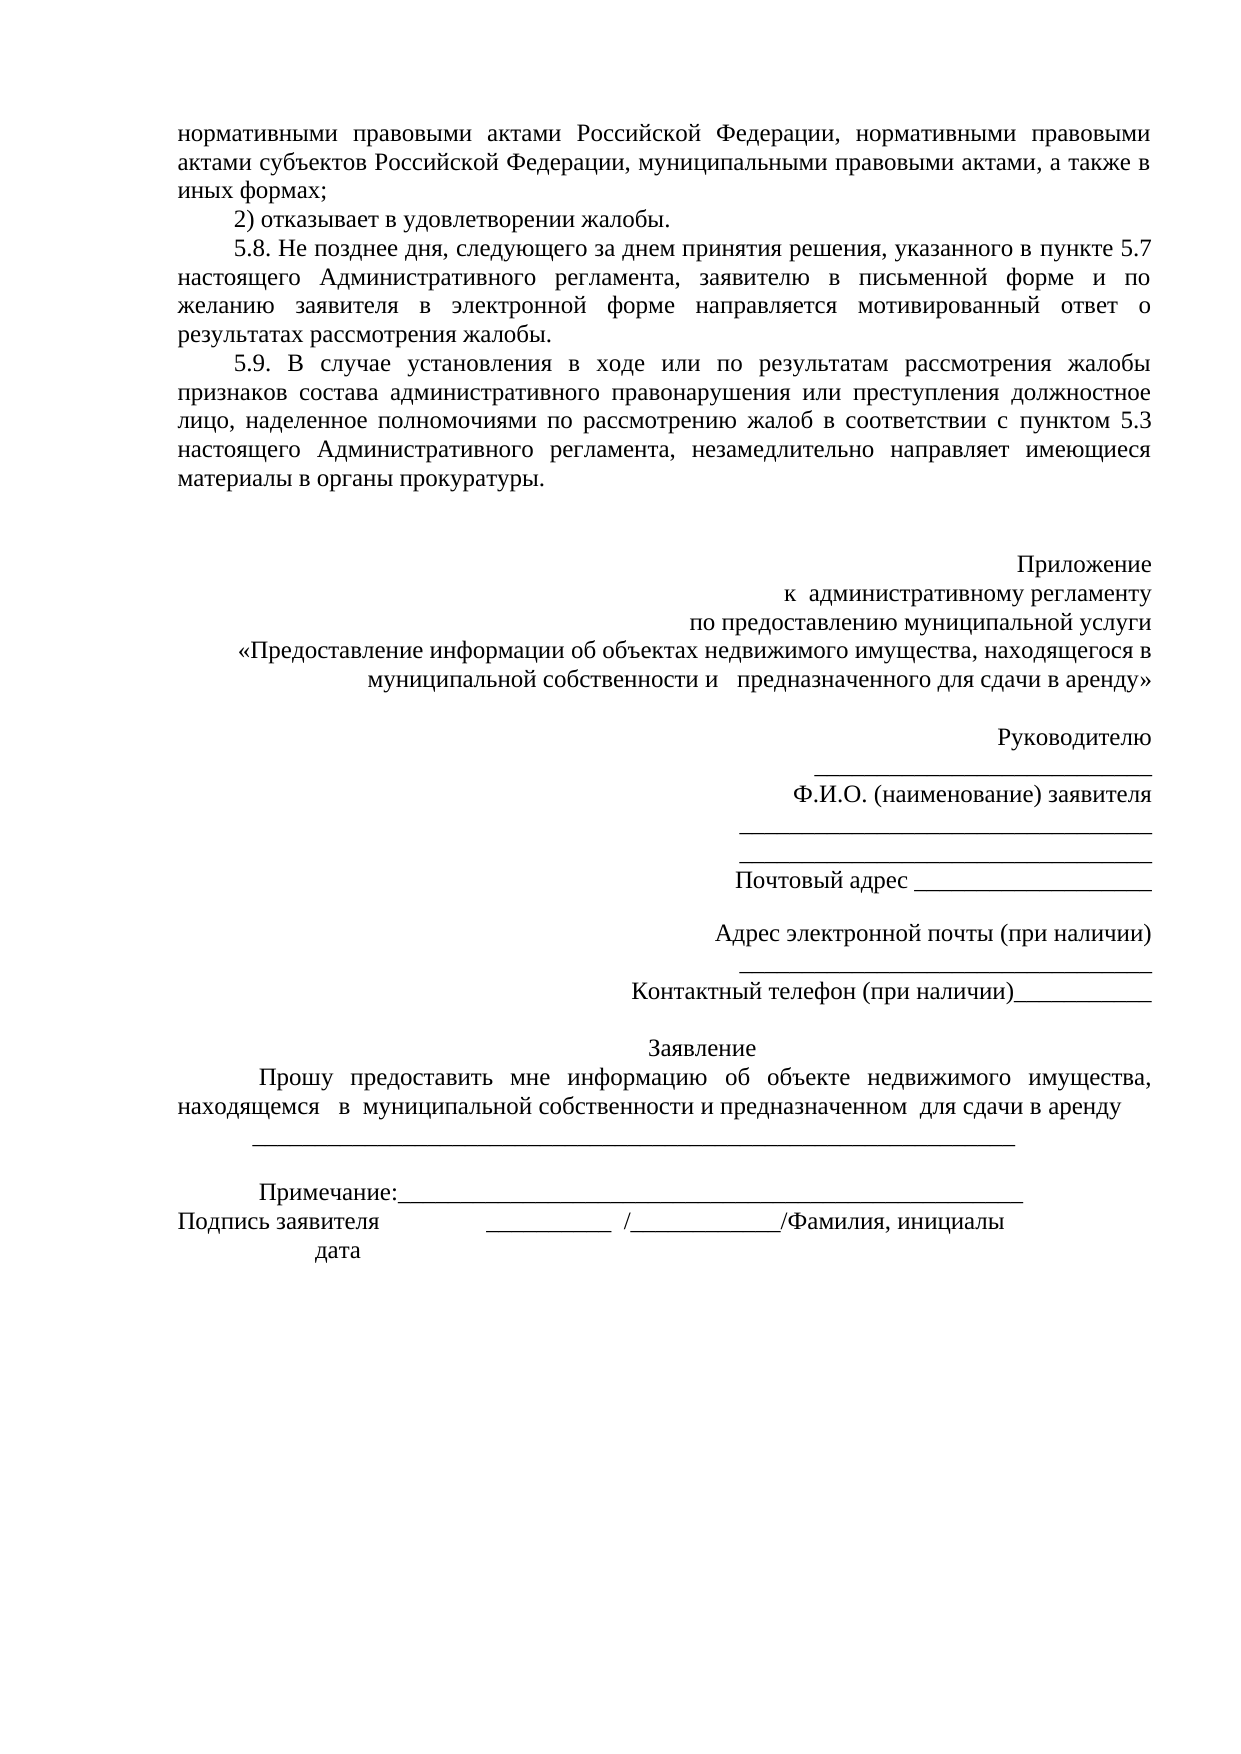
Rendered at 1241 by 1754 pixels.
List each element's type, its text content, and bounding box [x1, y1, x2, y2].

text «Предоставление информации об объектах недвижимого имущества, находящегося в муниципальной собственности и предназначенного для сдачи в аренду» [177, 636, 1152, 693]
text Ф.И.О. (наименование) заявителя [177, 779, 1152, 808]
text Подпись заявителя __________ /____________/Фамилия, инициалы [177, 1206, 1152, 1235]
text Адрес электронной почты (при наличии) [177, 918, 1152, 947]
text к административному регламенту [177, 578, 1152, 607]
text Заявление [177, 1033, 1152, 1062]
text Приложение [177, 549, 1152, 578]
text _________________________________ [177, 947, 1152, 976]
text _________________________________ [177, 808, 1152, 837]
text дата [177, 1235, 1152, 1263]
text Руководителю [177, 693, 1152, 751]
text Примечание:__________________________________________________ [177, 1177, 1152, 1206]
text Контактный телефон (при наличии)___________ [177, 976, 1152, 1005]
text 5.9. В случае установления в ходе или по результатам рассмотрения жалобы признаков состава административного правонарушения или преступления должностное лицо, наделенное полномочиями по рассмотрению жалоб в соответствии с пунктом 5.3 настоящего Административного регламента, незамедлительно направляет имеющиеся материалы в органы прокуратуры. [177, 348, 1152, 492]
text Прошу предоставить мне информацию об объекте недвижимого имущества, находящемся в муниципальной собственности и предназначенном для сдачи в аренду [177, 1062, 1152, 1120]
text 5.8. Не позднее дня, следующего за днем принятия решения, указанного в пункте 5.7 настоящего Административного регламента, заявителю в письменной форме и по желанию заявителя в электронной форме направляется мотивированный ответ о результатах рассмотрения жалобы. [177, 233, 1152, 348]
text ___________________________ [177, 751, 1152, 779]
text _____________________________________________________________ [177, 1120, 1152, 1148]
text Почтовый адрес ___________________ [177, 866, 1152, 894]
text 2) отказывает в удовлетворении жалобы. [177, 204, 1152, 233]
text по предоставлению муниципальной услуги [177, 607, 1152, 636]
text _________________________________ [177, 837, 1152, 866]
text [177, 118, 1152, 204]
